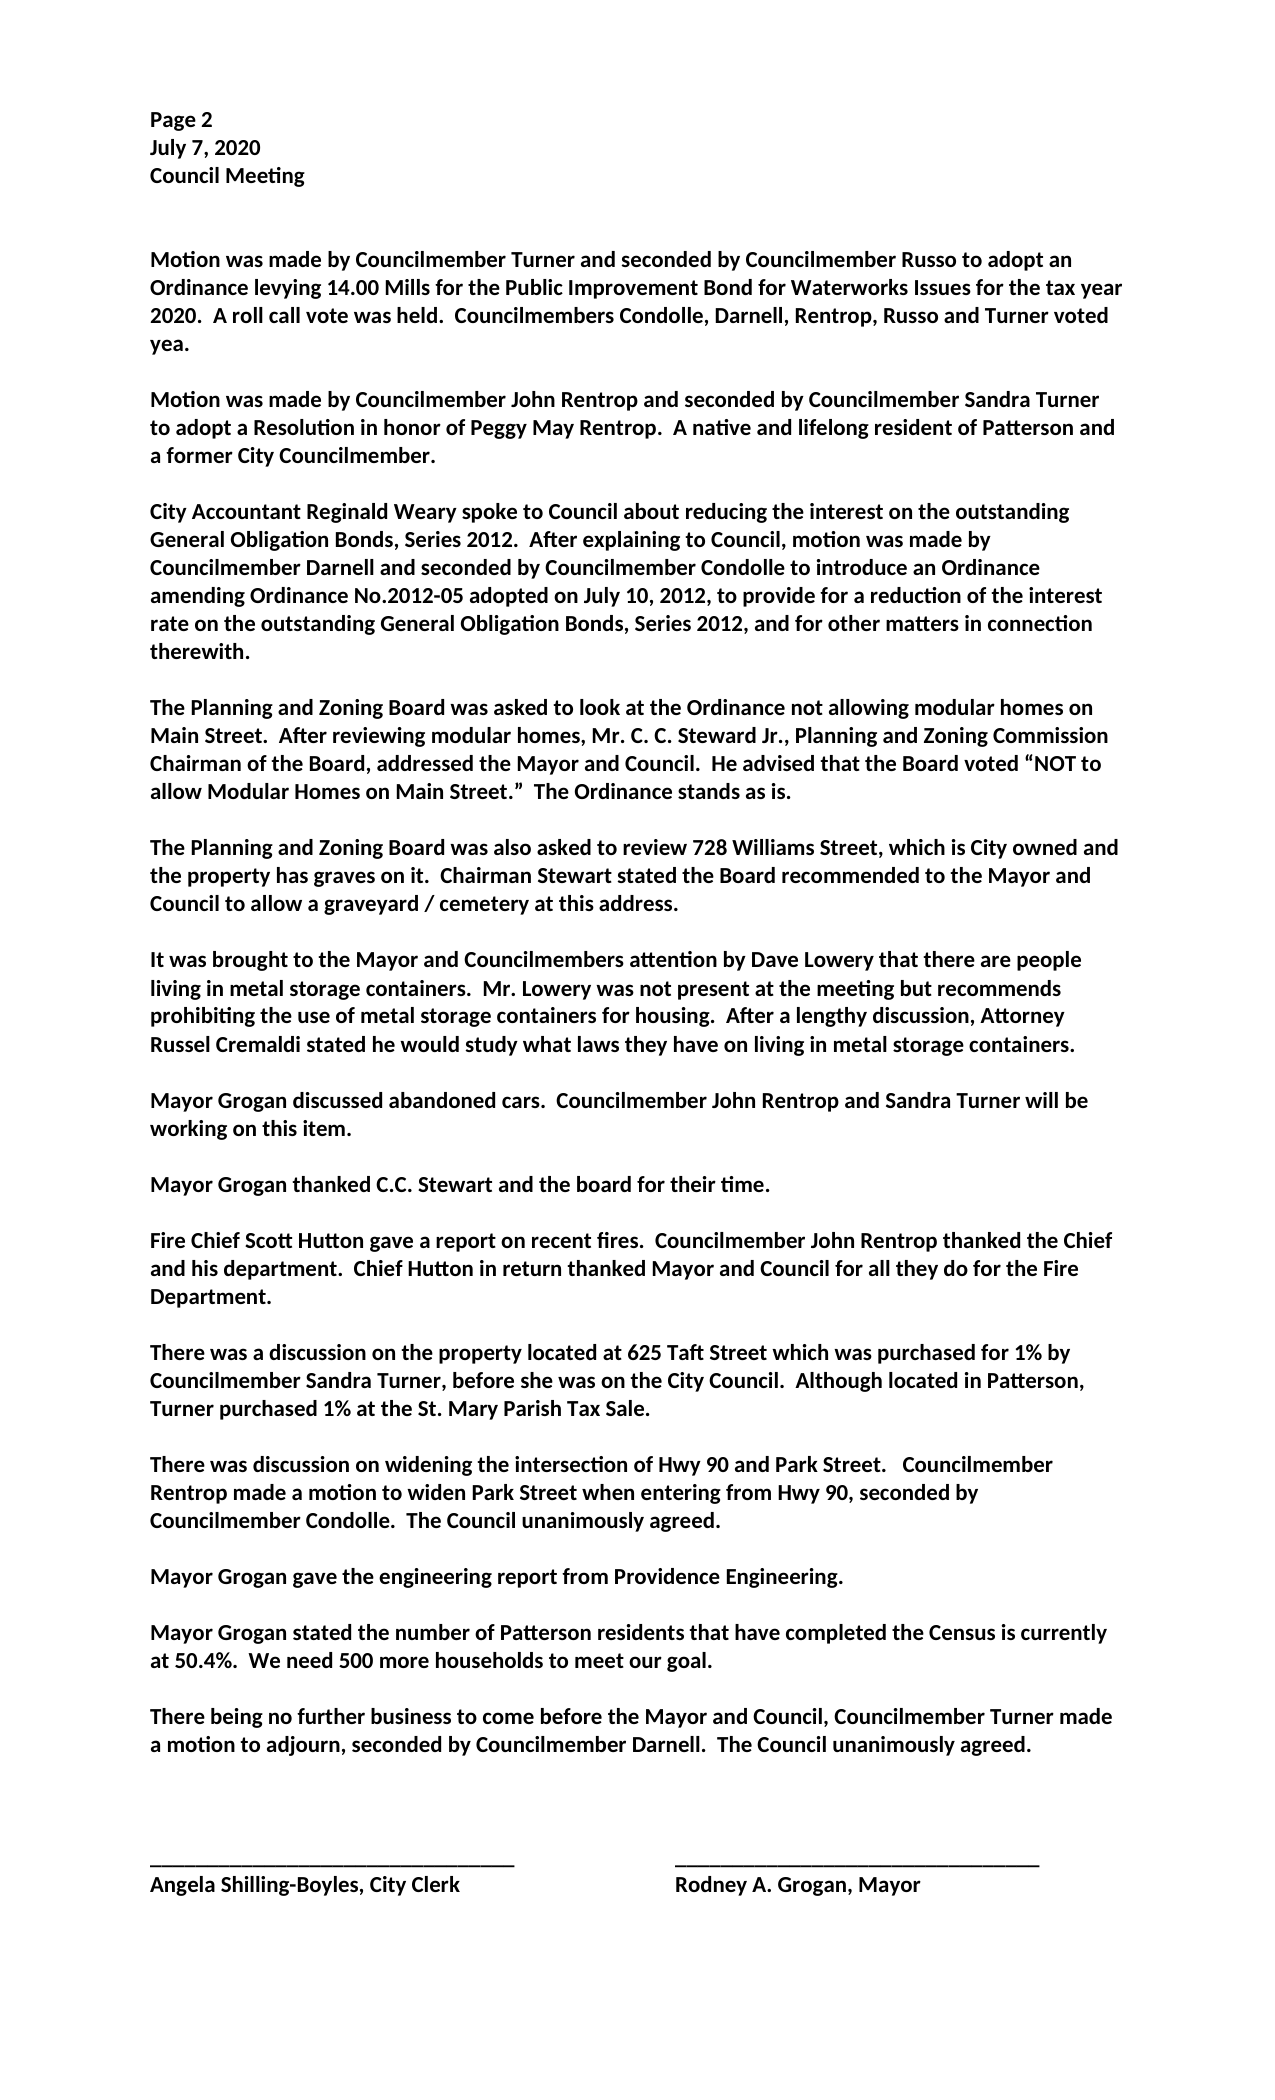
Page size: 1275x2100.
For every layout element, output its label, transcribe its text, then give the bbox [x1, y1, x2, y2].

text There was discussion on widening the intersection of Hwy 90 and Park Street. Councilmember Rentrop made a motion to widen Park Street when entering from Hwy 90, seconded by Councilmember Condolle. The Council unanimously agreed. [150, 1450, 1125, 1534]
text Mayor Grogan thanked C.C. Stewart and the board for their time. [150, 1170, 1125, 1198]
text There being no further business to come before the Mayor and Council, Councilmember Turner made a motion to adjourn, seconded by Councilmember Darnell. The Council unanimously agreed. [150, 1702, 1125, 1758]
text There was a discussion on the property located at 625 Taft Street which was purchased for 1% by Councilmember Sandra Turner, before she was on the City Council. Although located in Patterson, Turner purchased 1% at the St. Mary Parish Tax Sale. [150, 1338, 1125, 1422]
text Motion was made by Councilmember Turner and seconded by Councilmember Russo to adopt an Ordinance levying 14.00 Mills for the Public Improvement Bond for Waterworks Issues for the tax year 2020. A roll call vote was held. Councilmembers Condolle, Darnell, Rentrop, Russo and Turner voted yea. [150, 245, 1125, 357]
text Motion was made by Councilmember John Rentrop and seconded by Councilmember Sandra Turner to adopt a Resolution in honor of Peggy May Rentrop. A native and lifelong resident of Patterson and a former City Councilmember. [150, 385, 1125, 469]
text Fire Chief Scott Hutton gave a report on recent fires. Councilmember John Rentrop thanked the Chief and his department. Chief Hutton in return thanked Mayor and Council for all they do for the Fire Department. [150, 1226, 1125, 1310]
text ________________________________ ________________________________ [150, 1842, 1125, 1870]
text Mayor Grogan gave the engineering report from Providence Engineering. [150, 1562, 1125, 1590]
text Page 2 [150, 105, 1125, 133]
text Mayor Grogan stated the number of Patterson residents that have completed the Census is currently at 50.4%. We need 500 more households to meet our goal. [150, 1618, 1125, 1674]
text The Planning and Zoning Board was asked to look at the Ordinance not allowing modular homes on Main Street. After reviewing modular homes, Mr. C. C. Steward Jr., Planning and Zoning Commission Chairman of the Board, addressed the Mayor and Council. He advised that the Board voted “NOT to allow Modular Homes on Main Street.” The Ordinance stands as is. [150, 693, 1125, 806]
text The Planning and Zoning Board was also asked to review 728 Williams Street, which is City owned and the property has graves on it. Chairman Stewart stated the Board recommended to the Mayor and Council to allow a graveyard / cemetery at this address. [150, 833, 1125, 918]
text It was brought to the Mayor and Councilmembers attention by Dave Lowery that there are people living in metal storage containers. Mr. Lowery was not present at the meeting but recommends prohibiting the use of metal storage containers for housing. After a lengthy discussion, Attorney Russel Cremaldi stated he would study what laws they have on living in metal storage containers. [150, 946, 1125, 1058]
text Mayor Grogan discussed abandoned cars. Councilmember John Rentrop and Sandra Turner will be working on this item. [150, 1086, 1125, 1142]
text City Accountant Reginald Weary spoke to Council about reducing the interest on the outstanding General Obligation Bonds, Series 2012. After explaining to Council, motion was made by Councilmember Darnell and seconded by Councilmember Condolle to introduce an Ordinance amending Ordinance No.2012-05 adopted on July 10, 2012, to provide for a reduction of the interest rate on the outstanding General Obligation Bonds, Series 2012, and for other matters in connection therewith. [150, 497, 1125, 665]
text Angela Shilling-Boyles, City Clerk Rodney A. Grogan, Mayor [150, 1870, 1125, 1898]
text July 7, 2020 [150, 133, 1125, 161]
text Council Meeting [150, 161, 1125, 189]
